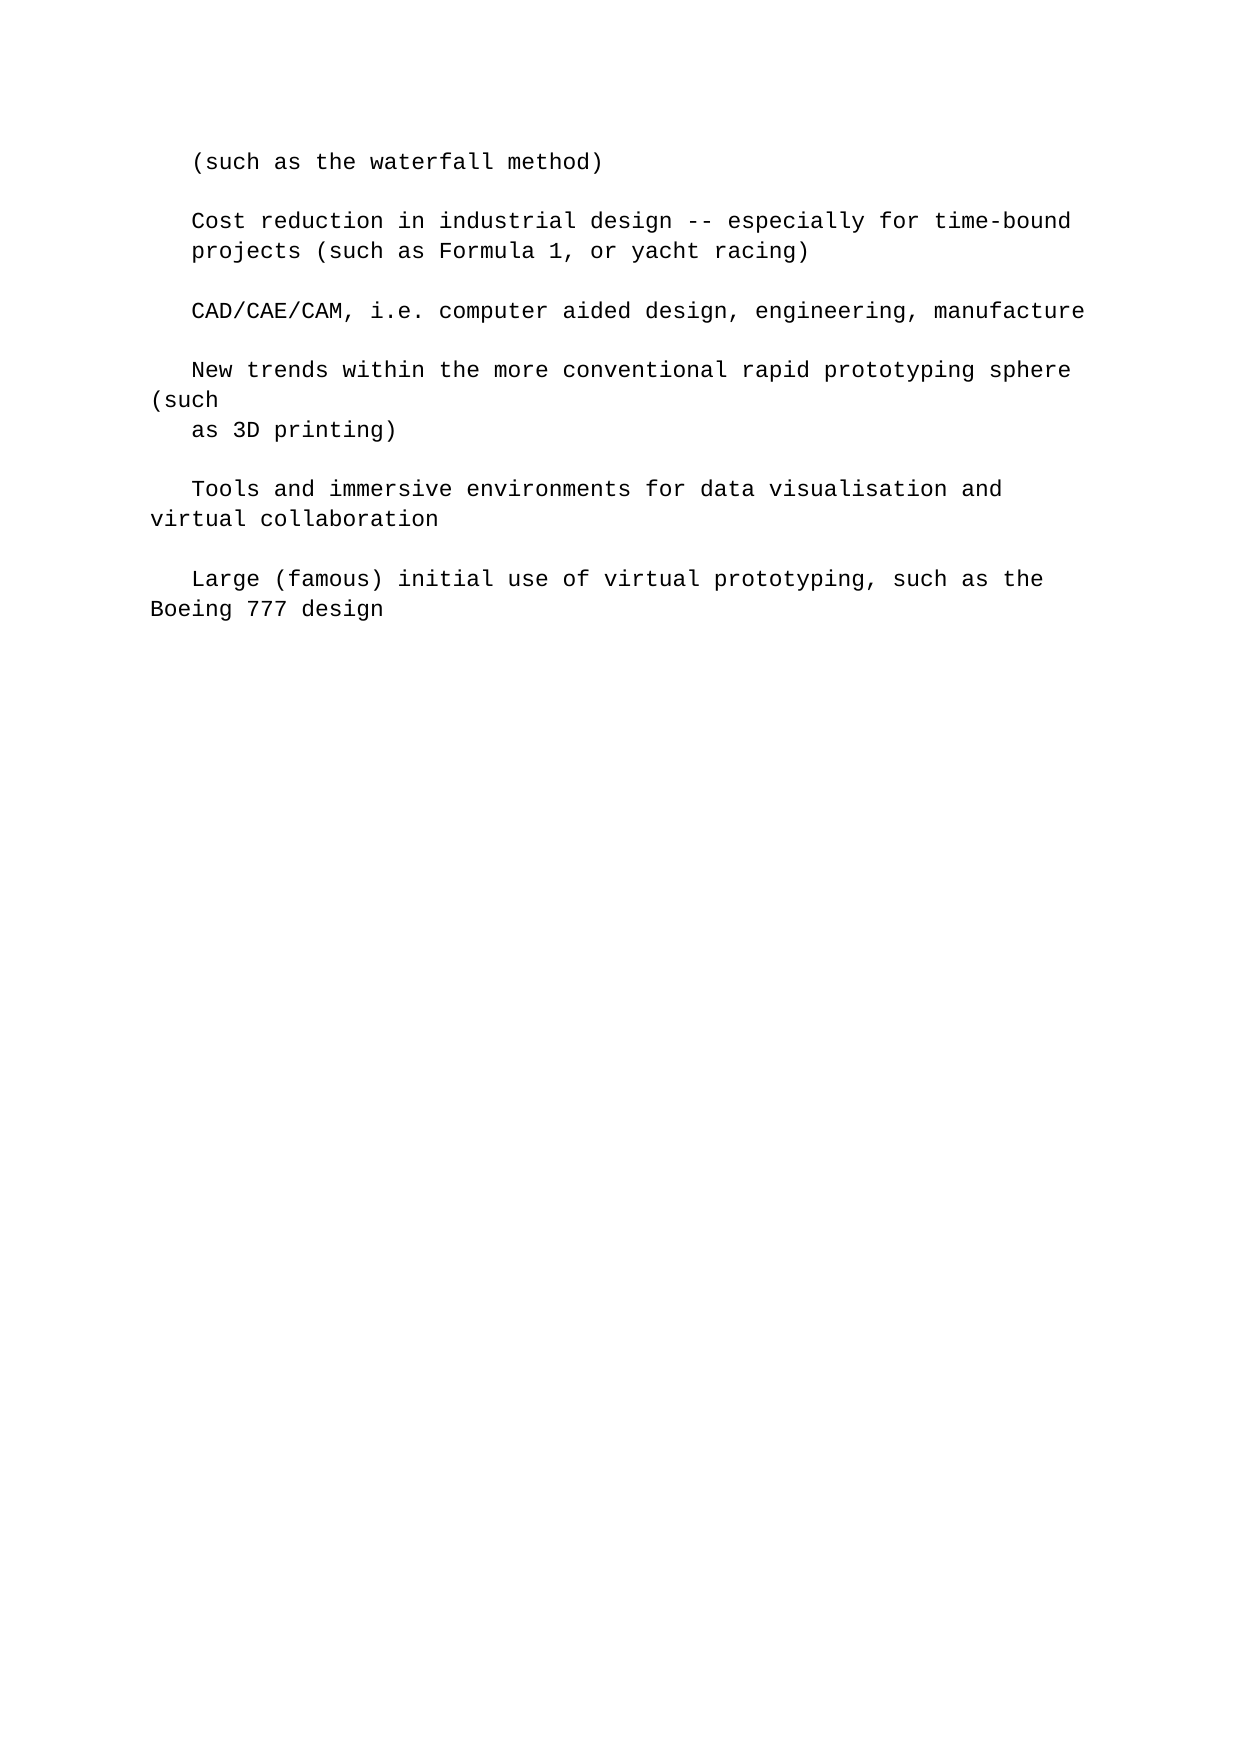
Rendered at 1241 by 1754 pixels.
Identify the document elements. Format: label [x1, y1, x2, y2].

text [150, 150, 1090, 623]
